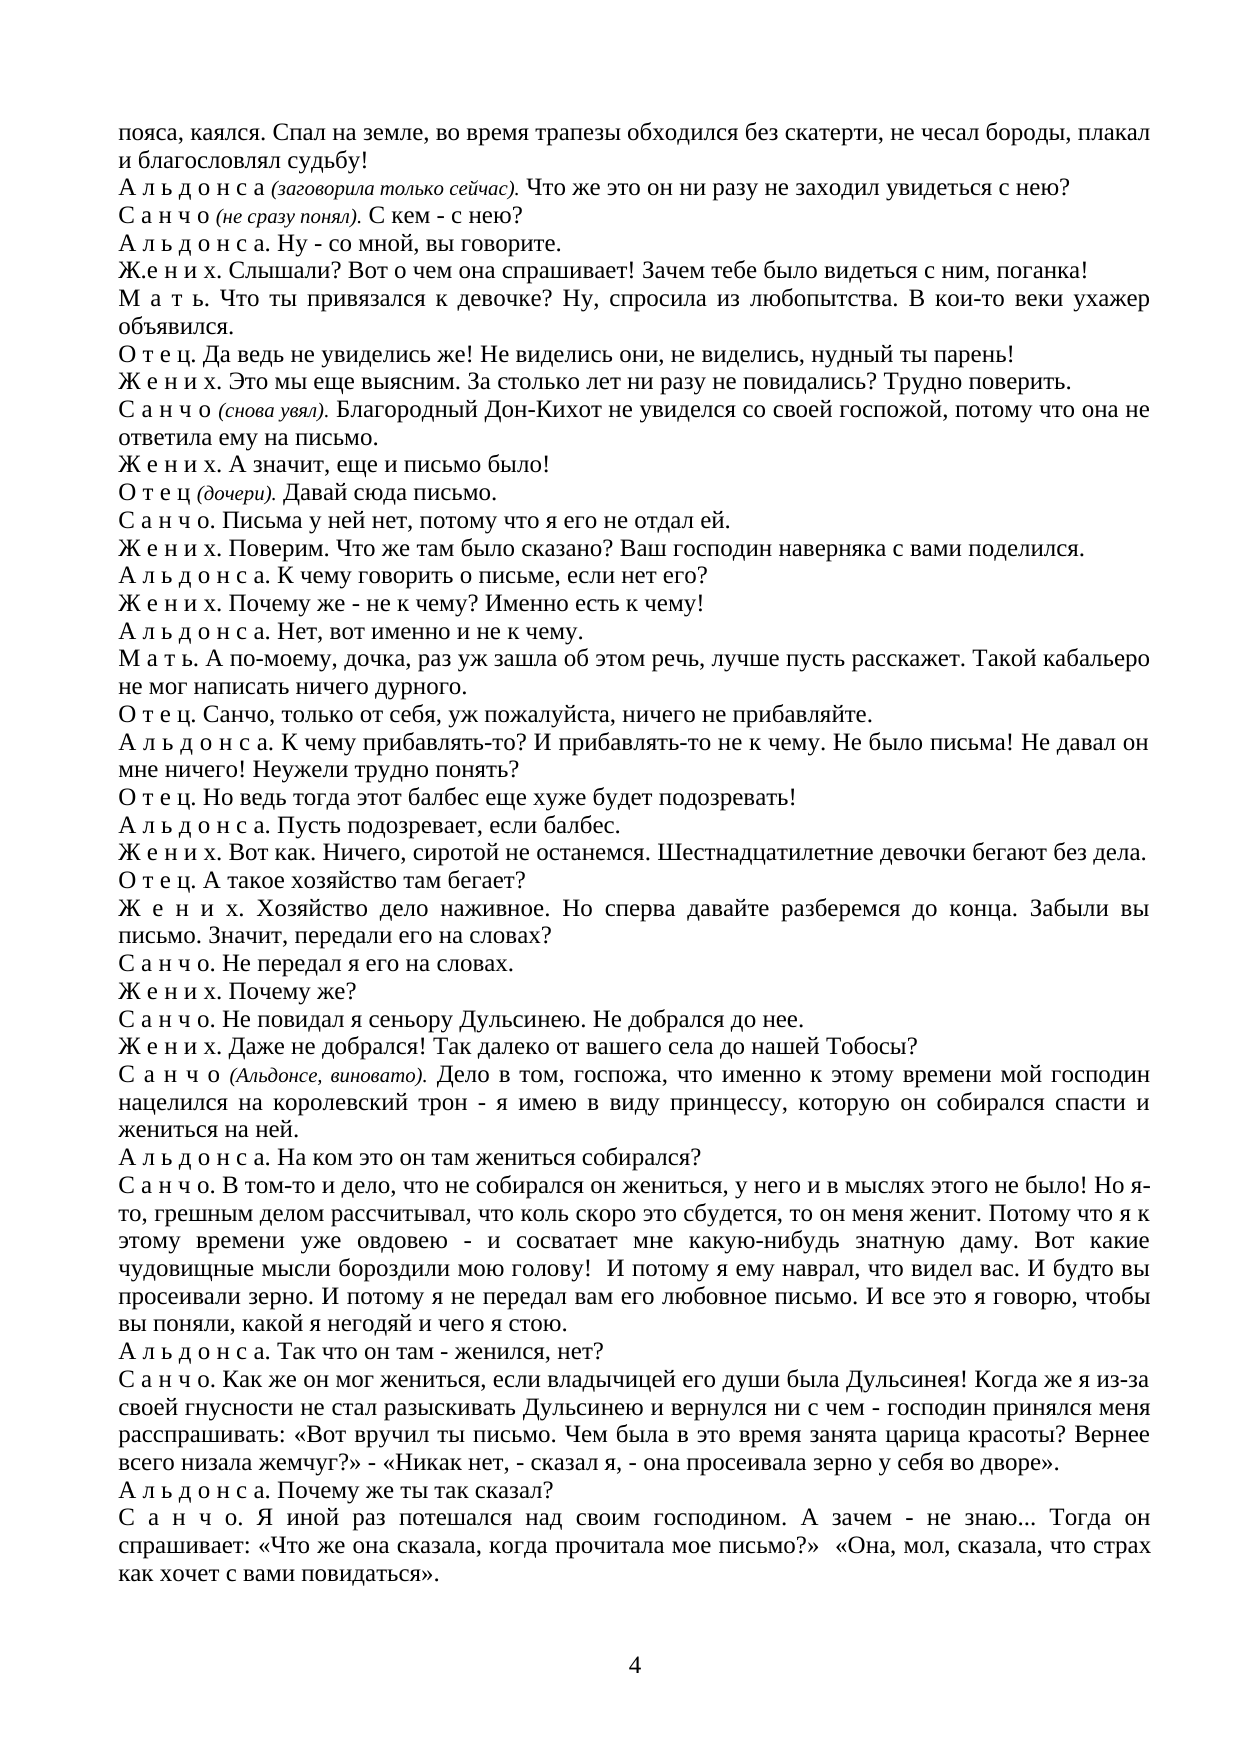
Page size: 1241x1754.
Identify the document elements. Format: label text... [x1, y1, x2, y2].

text С а н ч о (Альдонсе, виновато). Дело в том, госпожа, что именно к этому времени мой господин нацелился на королевский трон - я имею в виду принцессу, которую он собирался спасти и жениться на ней. [118, 1060, 1152, 1143]
text Ж.е н и х. Слышали? Вот о чем она спрашивает! Зачем тебе было видеться с ним, поганка! [118, 257, 1152, 284]
text С а н ч о. В том-то и дело, что не собирался он жениться, у него и в мыслях этого не было! Но я-то, грешным делом рассчитывал, что коль скоро это сбудется, то он меня женит. Потому что я к этому времени уже овдовею - и сосватает мне какую-нибудь знатную даму. Вот какие чудовищные мысли бороздили мою голову! И потому я ему наврал, что видел вас. И будто вы просеивали зерно. И потому я не передал вам его любовное письмо. И все это я говорю, чтобы вы поняли, какой я негодяй и чего я стою. [118, 1171, 1152, 1337]
text Ж е н и х. Поверим. Что же там было сказано? Ваш господин наверняка с вами поделился. [118, 534, 1152, 561]
text С а н ч о. Не передал я его на словах. [118, 949, 1152, 977]
text М а т ь. А по-моему, дочка, раз уж зашла об этом речь, лучше пусть расскажет. Такой кабальеро не мог написать ничего дурного. [118, 644, 1152, 700]
text А л ь д о н с а (заговорила только сейчас). Что же это он ни разу не заходил увидеться с нею? [118, 173, 1152, 201]
text С а н ч о. Не повидал я сеньору Дульсинею. Не добрался до нее. [118, 1005, 1152, 1032]
text Ж е н и х. А значит, еще и письмо было! [118, 451, 1152, 478]
text Ж е н и х. Почему же? [118, 977, 1152, 1005]
text Ж е н и х. Вот как. Ничего, сиротой не останемся. Шестнадцатилетние девочки бегают без дела. [118, 838, 1152, 866]
text Ж е н и х. Почему же - не к чему? Именно есть к чему! [118, 589, 1152, 617]
text С а н ч о. Письма у ней нет, потому что я его не отдал ей. [118, 506, 1152, 534]
text А л ь д о н с а. Пусть подозревает, если балбес. [118, 811, 1152, 838]
text Ж е н и х. Даже не добрался! Так далеко от вашего села до нашей Тобосы? [118, 1032, 1152, 1060]
text А л ь д о н с а. Так что он там - женился, нет? [118, 1337, 1152, 1365]
text А л ь д о н с а. Ну - со мной, вы говорите. [118, 229, 1152, 257]
text Ж е н и х. Хозяйство дело наживное. Но сперва давайте разберемся до конца. Забыли вы письмо. Значит, передали его на словах? [118, 894, 1152, 949]
text А л ь д о н с а. Нет, вот именно и не к чему. [118, 617, 1152, 644]
text А л ь д о н с а. На ком это он там жениться собирался? [118, 1143, 1152, 1171]
text А л ь д о н с а. К чему прибавлять-то? И прибавлять-то не к чему. Не было письма! Не давал он мне ничего! Неужели трудно понять? [118, 728, 1152, 783]
text С а н ч о. Я иной раз потешался над своим господином. А зачем - не знаю... Тогда он спрашивает: «Что же она сказала, когда прочитала мое письмо?» «Она, мол, сказала, что страх как хочет с вами повидаться». [118, 1503, 1152, 1587]
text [118, 118, 1152, 173]
text О т е ц. А такое хозяйство там бегает? [118, 866, 1152, 894]
text О т е ц. Да ведь не увиделись же! Не виделись они, не виделись, нудный ты парень! [118, 340, 1152, 367]
text С а н ч о (не сразу понял). С кем - с нею? [118, 201, 1152, 229]
text А л ь д о н с а. К чему говорить о письме, если нет его? [118, 561, 1152, 589]
text О т е ц (дочери). Давай сюда письмо. [118, 478, 1152, 506]
text Ж е н и х. Это мы еще выясним. За столько лет ни разу не повидались? Трудно поверить. [118, 367, 1152, 395]
text А л ь д о н с а. Почему же ты так сказал? [118, 1476, 1152, 1503]
text О т е ц. Санчо, только от себя, уж пожалуйста, ничего не прибавляйте. [118, 700, 1152, 728]
text С а н ч о. Как же он мог жениться, если владычицей его души была Дульсинея! Когда же я из-за своей гнусности не стал разыскивать Дульсинею и вернулся ни с чем - господин принялся меня расспрашивать: «Вот вручил ты письмо. Чем была в это время занята царица красоты? Вернее всего низала жемчуг?» - «Никак нет, - сказал я, - она просеивала зерно у себя во дворе». [118, 1365, 1152, 1476]
text М а т ь. Что ты привязался к девочке? Ну, спросила из любопытства. В кои-то веки ухажер объявился. [118, 284, 1152, 340]
text С а н ч о (снова увял). Благородный Дон-Кихот не увиделся со своей госпожой, потому что она не ответила ему на письмо. [118, 395, 1152, 451]
text О т е ц. Но ведь тогда этот балбес еще хуже будет подозревать! [118, 783, 1152, 811]
